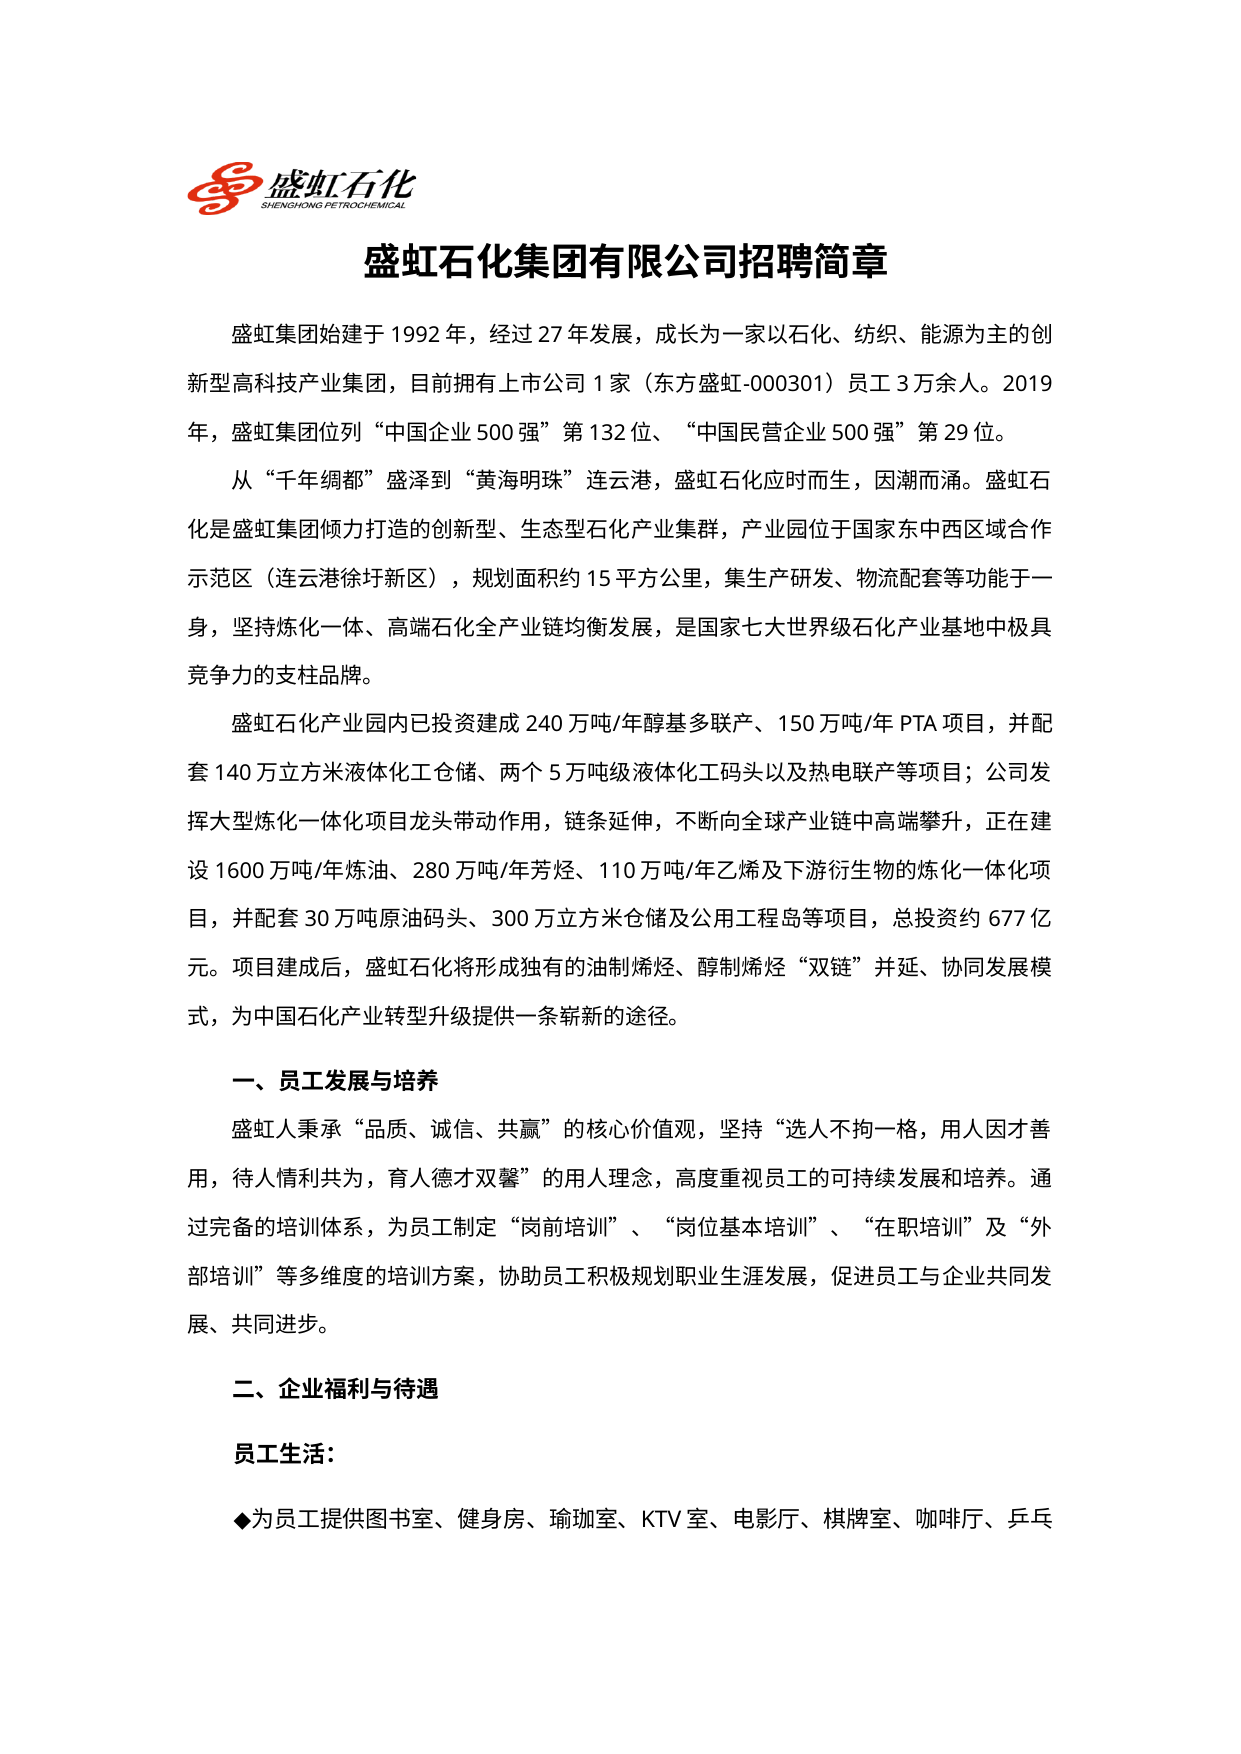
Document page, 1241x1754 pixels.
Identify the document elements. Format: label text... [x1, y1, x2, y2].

text 员工生活： [187, 1420, 1053, 1485]
text 从“千年绸都”盛泽到“黄海明珠”连云港，盛虹石化应时而生，因潮而涌。盛虹石化是盛虹集团倾力打造的创新型、生态型石化产业集群，产业园位于国家东中西区域合作示范区（连云港徐圩新区），规划面积约15平方公里，集生产研发、物流配套等功能于一身，坚持炼化一体、高端石化全产业链均衡发展，是国家七大世界级石化产业基地中极具竞争力的支柱品牌。 [187, 463, 1053, 690]
text 盛虹集团始建于1992年，经过27年发展，成长为一家以石化、纺织、能源为主的创新型高科技产业集团，目前拥有上市公司1家（东方盛虹-000301）员工3万余人。2019年，盛虹集团位列“中国企业500强”第132位、“中国民营企业500强”第29位。 [187, 317, 1053, 447]
text 盛虹石化集团有限公司招聘简章 [187, 227, 1053, 292]
text 盛虹石化产业园内已投资建成240万吨/年醇基多联产、150万吨/年PTA项目，并配套140万立方米液体化工仓储、两个5万吨级液体化工码头以及热电联产等项目；公司发挥大型炼化一体化项目龙头带动作用，链条延伸，不断向全球产业链中高端攀升，正在建设1600万吨/年炼油、280万吨/年芳烃、110万吨/年乙烯及下游衍生物的炼化一体化项目，并配套30万吨原油码头、300万立方米仓储及公用工程岛等项目，总投资约677亿元。项目建成后，盛虹石化将形成独有的油制烯烃、醇制烯烃“双链”并延、协同发展模式，为中国石化产业转型升级提供一条崭新的途径。 [187, 706, 1053, 1031]
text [187, 1485, 1053, 1550]
picture [187, 162, 417, 215]
text 盛虹人秉承“品质、诚信、共赢”的核心价值观，坚持“选人不拘一格，用人因才善用，待人情利共为，育人德才双馨”的用人理念，高度重视员工的可持续发展和培养。通过完备的培训体系，为员工制定“岗前培训”、“岗位基本培训”、“在职培训”及“外部培训”等多维度的培训方案，协助员工积极规划职业生涯发展，促进员工与企业共同发展、共同进步。 [187, 1112, 1053, 1339]
text 二、企业福利与待遇 [187, 1355, 1053, 1420]
text 一、员工发展与培养 [187, 1047, 1053, 1112]
